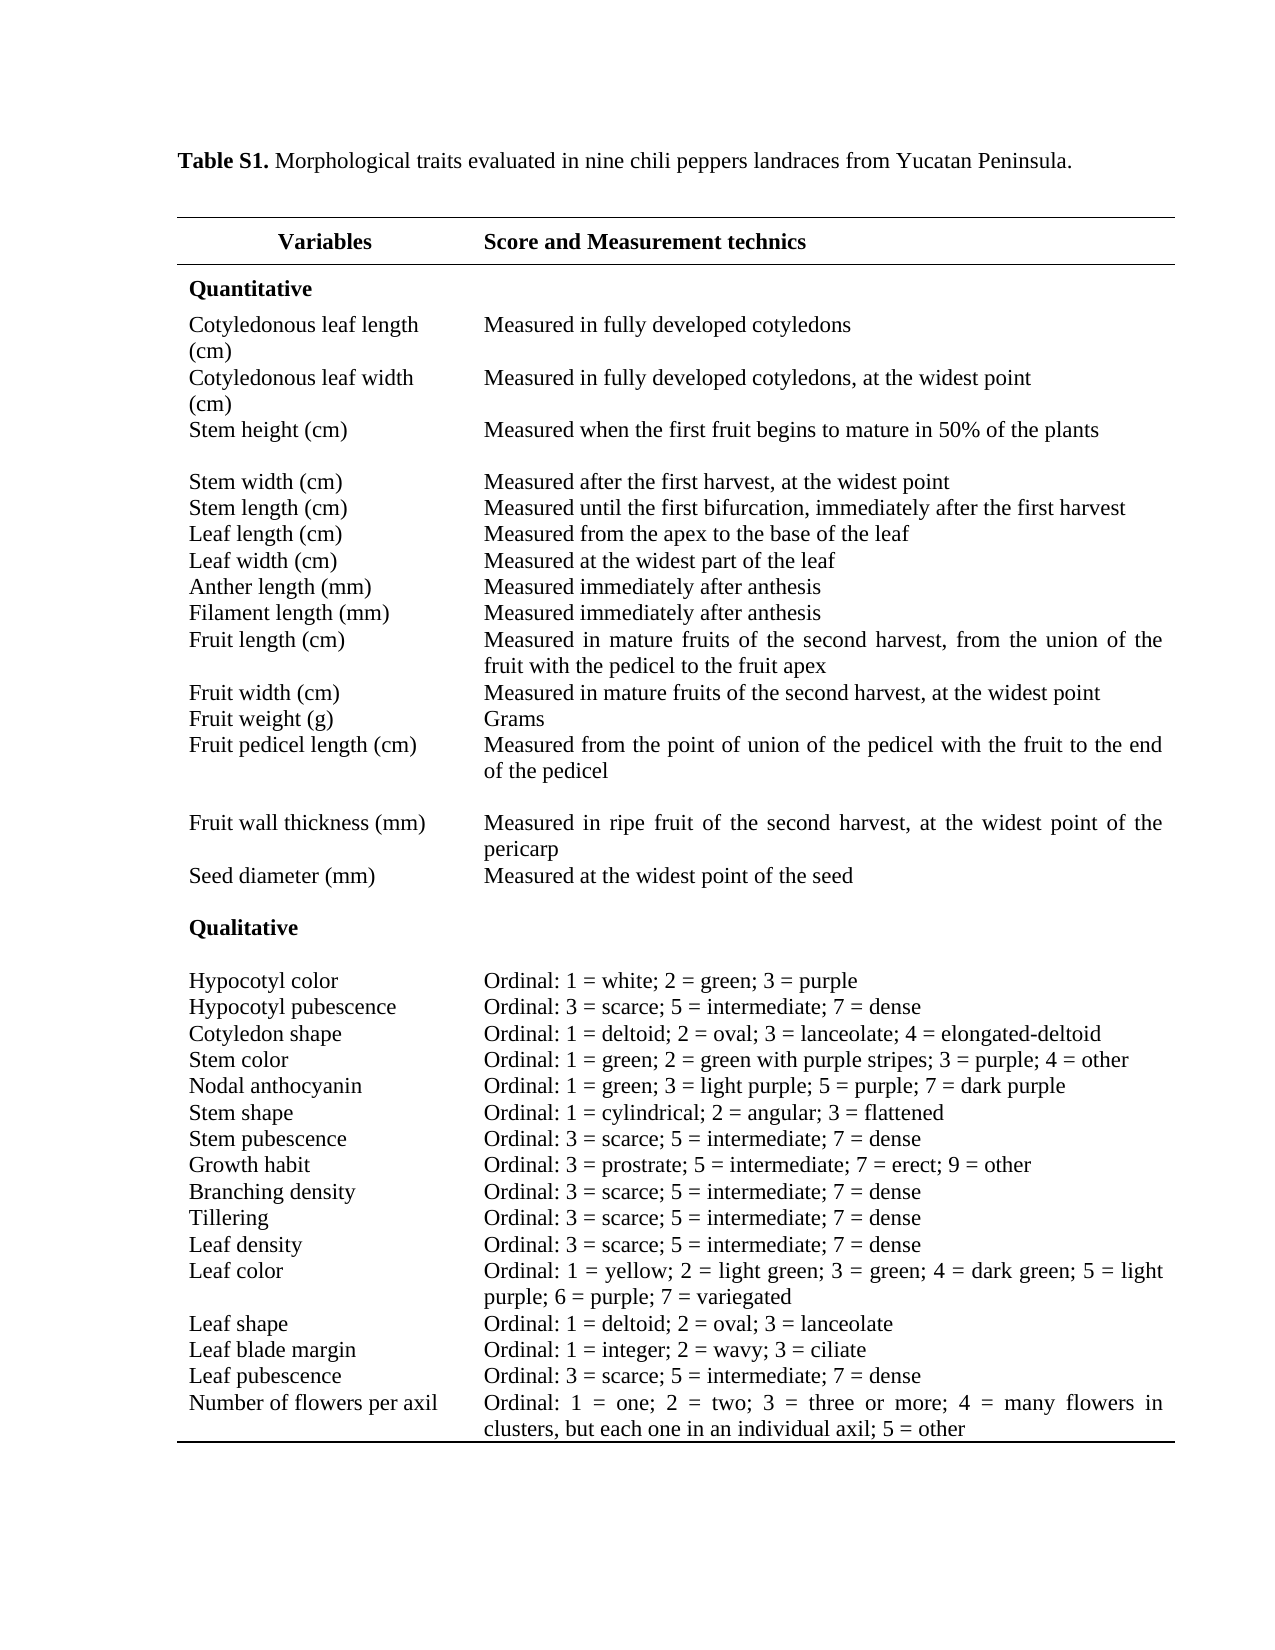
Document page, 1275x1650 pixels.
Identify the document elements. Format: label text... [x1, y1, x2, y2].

table_cell Filament length (mm) [177, 600, 472, 626]
table_cell Ordinal: 3 = scarce; 5 = intermediate; 7 = dense [473, 1231, 1175, 1257]
table_cell Fruit wall thickness (mm) [177, 809, 472, 862]
table_cell Measured in fully developed cotyledons, at the widest point [473, 364, 1175, 416]
table_cell Leaf pubescence [177, 1363, 472, 1389]
table_cell Measured after the first harvest, at the widest point [473, 468, 1175, 494]
table_cell Fruit weight (g) [177, 705, 472, 731]
table_cell Ordinal: 1 = green; 3 = light purple; 5 = purple; 7 = dark purple [473, 1073, 1175, 1099]
text Table S1. Morphological traits evaluated in nine chili peppers landraces from Yucatan Peninsula. [177, 148, 1098, 174]
table_cell Stem pubescence [177, 1125, 472, 1152]
table_cell Growth habit [177, 1152, 472, 1178]
table_cell Ordinal: 1 = yellow; 2 = light green; 3 = green; 4 = dark green; 5 = light purple; 6 = purple; 7 = variegated [473, 1257, 1175, 1310]
table_cell Fruit length (cm) [177, 626, 472, 678]
table_cell Hypocotyl pubescence [177, 994, 472, 1020]
table_cell Ordinal: 3 = scarce; 5 = intermediate; 7 = dense [473, 1363, 1175, 1389]
table_cell Measured when the first fruit begins to mature in 50% of the plants [473, 416, 1175, 468]
table_cell Stem color [177, 1046, 472, 1072]
table_cell Nodal anthocyanin [177, 1073, 472, 1099]
table_cell Measured from the point of union of the pedicel with the fruit to the end of the pedicel [473, 731, 1175, 809]
table_cell Cotyledonous leaf length (cm) [177, 311, 472, 364]
table_cell Measured in mature fruits of the second harvest, from the union of the fruit with the pedicel to the fruit apex [473, 626, 1175, 678]
table_cell Leaf width (cm) [177, 547, 472, 573]
table_cell Stem length (cm) [177, 494, 472, 520]
table_cell Leaf shape [177, 1310, 472, 1336]
table_cell Quantitative [177, 265, 1175, 311]
table_cell Ordinal: 1 = integer; 2 = wavy; 3 = ciliate [473, 1336, 1175, 1362]
table_cell Leaf length (cm) [177, 520, 472, 547]
table_cell Stem width (cm) [177, 468, 472, 494]
table_cell Measured in ripe fruit of the second harvest, at the widest point of the pericarp [473, 809, 1175, 862]
table_cell Ordinal: 1 = one; 2 = two; 3 = three or more; 4 = many flowers in clusters, but each one in an individual axil; 5 = other [473, 1389, 1175, 1441]
table_cell Leaf color [177, 1257, 472, 1310]
table_cell Measured immediately after anthesis [473, 573, 1175, 599]
table_cell Cotyledon shape [177, 1020, 472, 1046]
table_cell Qualitative [177, 888, 1175, 967]
table_cell Measured at the widest point of the seed [473, 862, 1175, 888]
table_cell Ordinal: 3 = scarce; 5 = intermediate; 7 = dense [473, 994, 1175, 1020]
table_header Variables [177, 218, 472, 264]
table_cell Branching density [177, 1178, 472, 1204]
table_cell Measured immediately after anthesis [473, 600, 1175, 626]
table_cell Cotyledonous leaf width (cm) [177, 364, 472, 416]
table_cell Ordinal: 1 = deltoid; 2 = oval; 3 = lanceolate [473, 1310, 1175, 1336]
table_cell Leaf blade margin [177, 1336, 472, 1362]
table_cell Measured from the apex to the base of the leaf [473, 520, 1175, 547]
table_header Score and Measurement technics [473, 218, 1175, 264]
table_cell Ordinal: 3 = prostrate; 5 = intermediate; 7 = erect; 9 = other [473, 1152, 1175, 1178]
table_cell Measured at the widest part of the leaf [473, 547, 1175, 573]
table_cell Measured in fully developed cotyledons [473, 311, 1175, 364]
table_cell Ordinal: 3 = scarce; 5 = intermediate; 7 = dense [473, 1125, 1175, 1152]
table_cell Ordinal: 1 = deltoid; 2 = oval; 3 = lanceolate; 4 = elongated-deltoid [473, 1020, 1175, 1046]
table_cell Measured in mature fruits of the second harvest, at the widest point [473, 679, 1175, 705]
table_cell Number of flowers per axil [177, 1389, 472, 1441]
table_cell Ordinal: 3 = scarce; 5 = intermediate; 7 = dense [473, 1204, 1175, 1231]
table_cell Fruit width (cm) [177, 679, 472, 705]
table_cell Measured until the first bifurcation, immediately after the first harvest [473, 494, 1175, 520]
table_cell Ordinal: 3 = scarce; 5 = intermediate; 7 = dense [473, 1178, 1175, 1204]
table_cell Grams [473, 705, 1175, 731]
table_cell Ordinal: 1 = cylindrical; 2 = angular; 3 = flattened [473, 1099, 1175, 1125]
table_cell Stem height (cm) [177, 416, 472, 468]
table_cell Leaf density [177, 1231, 472, 1257]
table_cell Hypocotyl color [177, 967, 472, 993]
table_cell Tillering [177, 1204, 472, 1231]
table_cell Ordinal: 1 = green; 2 = green with purple stripes; 3 = purple; 4 = other [473, 1046, 1175, 1072]
table_cell Fruit pedicel length (cm) [177, 731, 472, 809]
table_cell Seed diameter (mm) [177, 862, 472, 888]
table_cell Ordinal: 1 = white; 2 = green; 3 = purple [473, 967, 1175, 993]
table_cell Anther length (mm) [177, 573, 472, 599]
table_cell Stem shape [177, 1099, 472, 1125]
